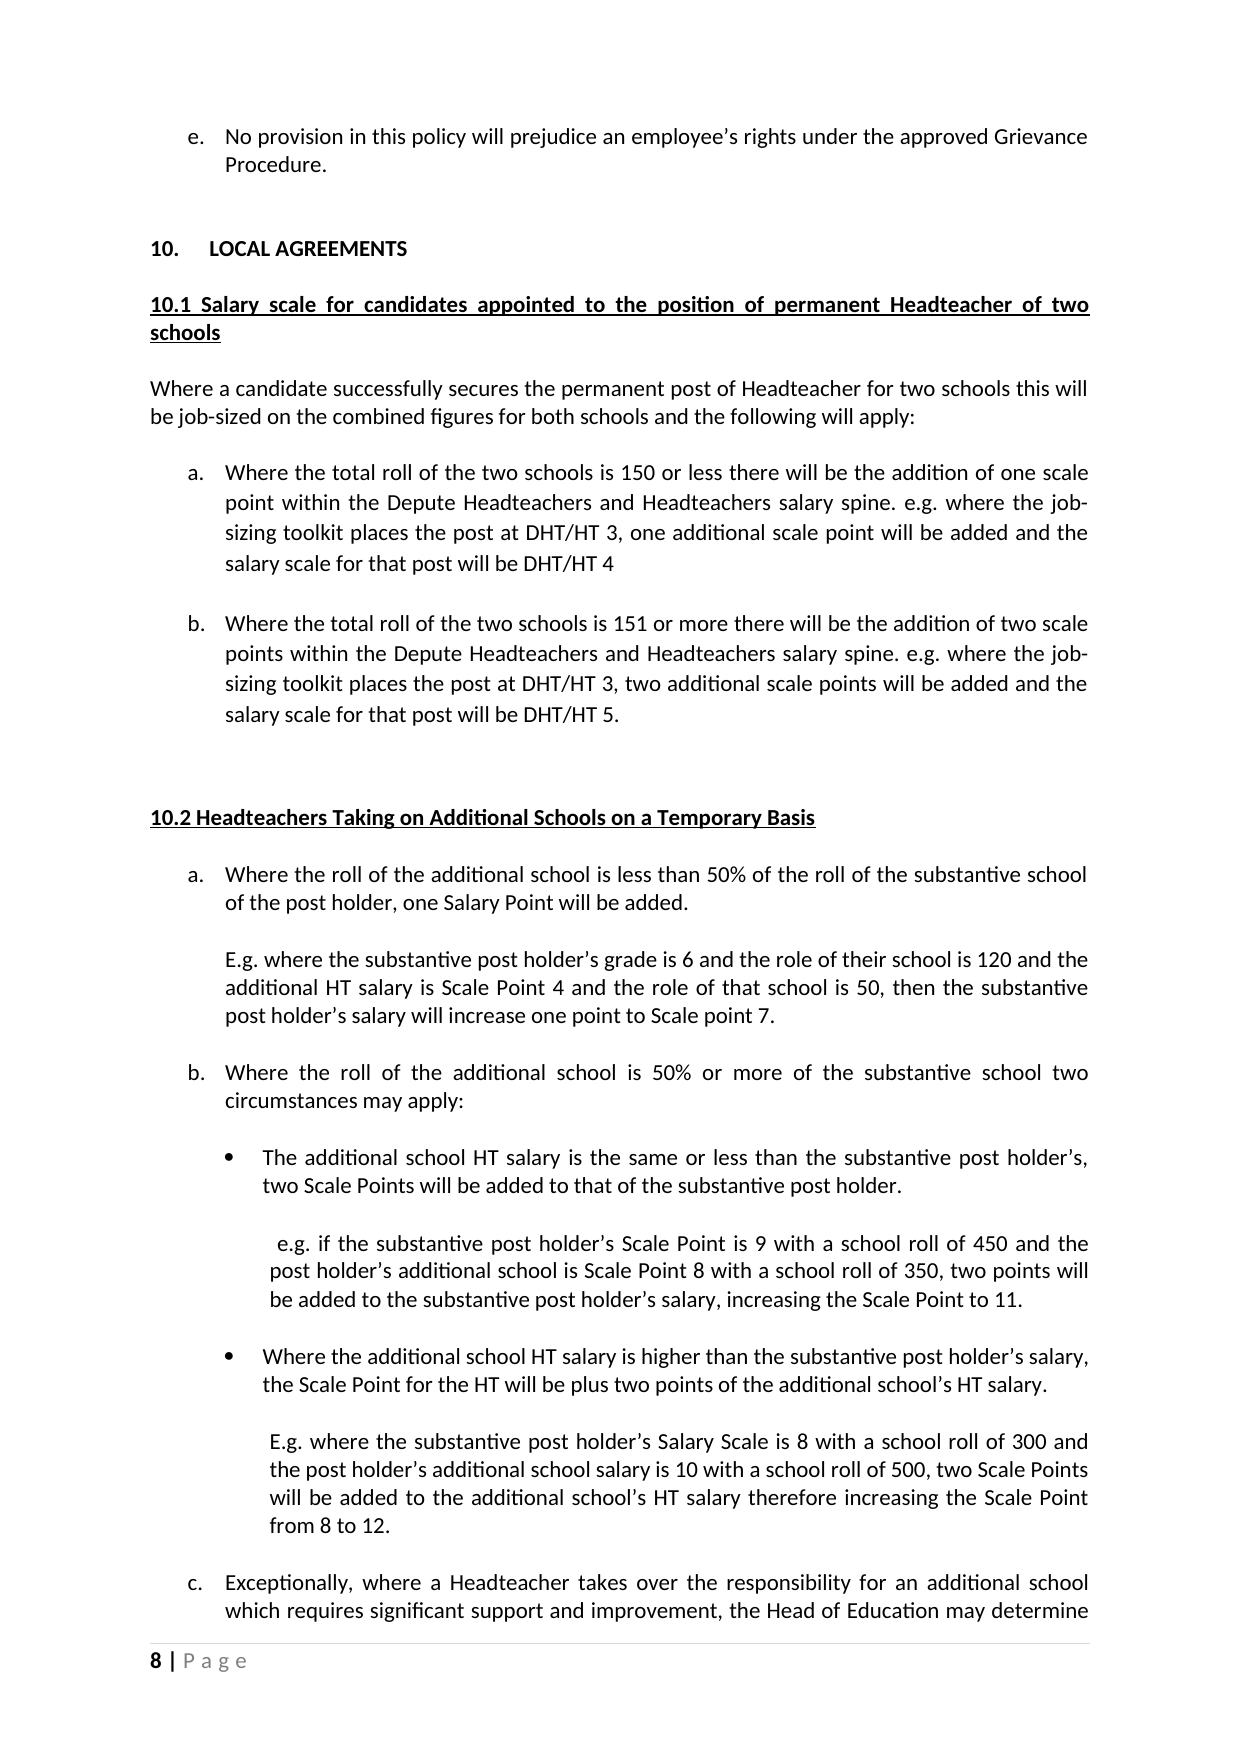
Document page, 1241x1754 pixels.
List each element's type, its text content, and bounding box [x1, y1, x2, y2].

list Where the roll of the additional school is 50% or more of the substantive school two circumstances may apply: [187, 1058, 1090, 1114]
text 10.1 Salary scale for candidates appointed to the position of permanent Headteacher of two schools [150, 290, 1090, 314]
list Where the total roll of the two schools is 151 or more there will be the addition of two scale points within the Depute Headteachers and Headteachers salary spine. e.g. where the job-sizing toolkit places the post at DHT/HT 3, two additional scale points will be added and the salary scale for that post will be DHT/HT 5. [187, 609, 1090, 728]
text 10.1 Salary scale for candidates appointed to the position of permanent Headteacher of two schools [150, 316, 1090, 346]
text E.g. where the substantive post holder’s grade is 6 and the role of their school is 120 and the additional HT salary is Scale Point 4 and the role of that school is 50, then the substantive post holder’s salary will increase one point to Scale point 7. [225, 945, 1090, 1029]
text Where a candidate successfully secures the permanent post of Headteacher for two schools this will be job-sized on the combined figures for both schools and the following will apply: [150, 374, 1090, 430]
list Where the additional school HT salary is higher than the substantive post holder’s salary, the Scale Point for the HT will be plus two points of the additional school’s HT salary. [225, 1342, 1090, 1398]
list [187, 1568, 1090, 1624]
list LOCAL AGREEMENTS [150, 234, 1090, 262]
list No provision in this policy will prejudice an employee’s rights under the approved Grievance Procedure. [187, 122, 1090, 178]
list 10.2 Headteachers Taking on Additional Schools on a Temporary Basis [150, 803, 1090, 831]
text e.g. if the substantive post holder’s Scale Point is 9 with a school roll of 450 and the post holder’s additional school is Scale Point 8 with a school roll of 350, two points will be added to the substantive post holder’s salary, increasing the Scale Point to 11. [269, 1229, 1090, 1313]
list Where the total roll of the two schools is 150 or less there will be the addition of one scale point within the Depute Headteachers and Headteachers salary spine. e.g. where the job-sizing toolkit places the post at DHT/HT 3, one additional scale point will be added and the salary scale for that post will be DHT/HT 4 [187, 458, 1090, 577]
list Where the roll of the additional school is less than 50% of the roll of the substantive school of the post holder, one Salary Point will be added. [187, 860, 1090, 916]
text E.g. where the substantive post holder’s Salary Scale is 8 with a school roll of 300 and the post holder’s additional school salary is 10 with a school roll of 500, two Scale Points will be added to the additional school’s HT salary therefore increasing the Scale Point from 8 to 12. [269, 1427, 1090, 1539]
list The additional school HT salary is the same or less than the substantive post holder’s, two Scale Points will be added to that of the substantive post holder. [225, 1143, 1090, 1199]
